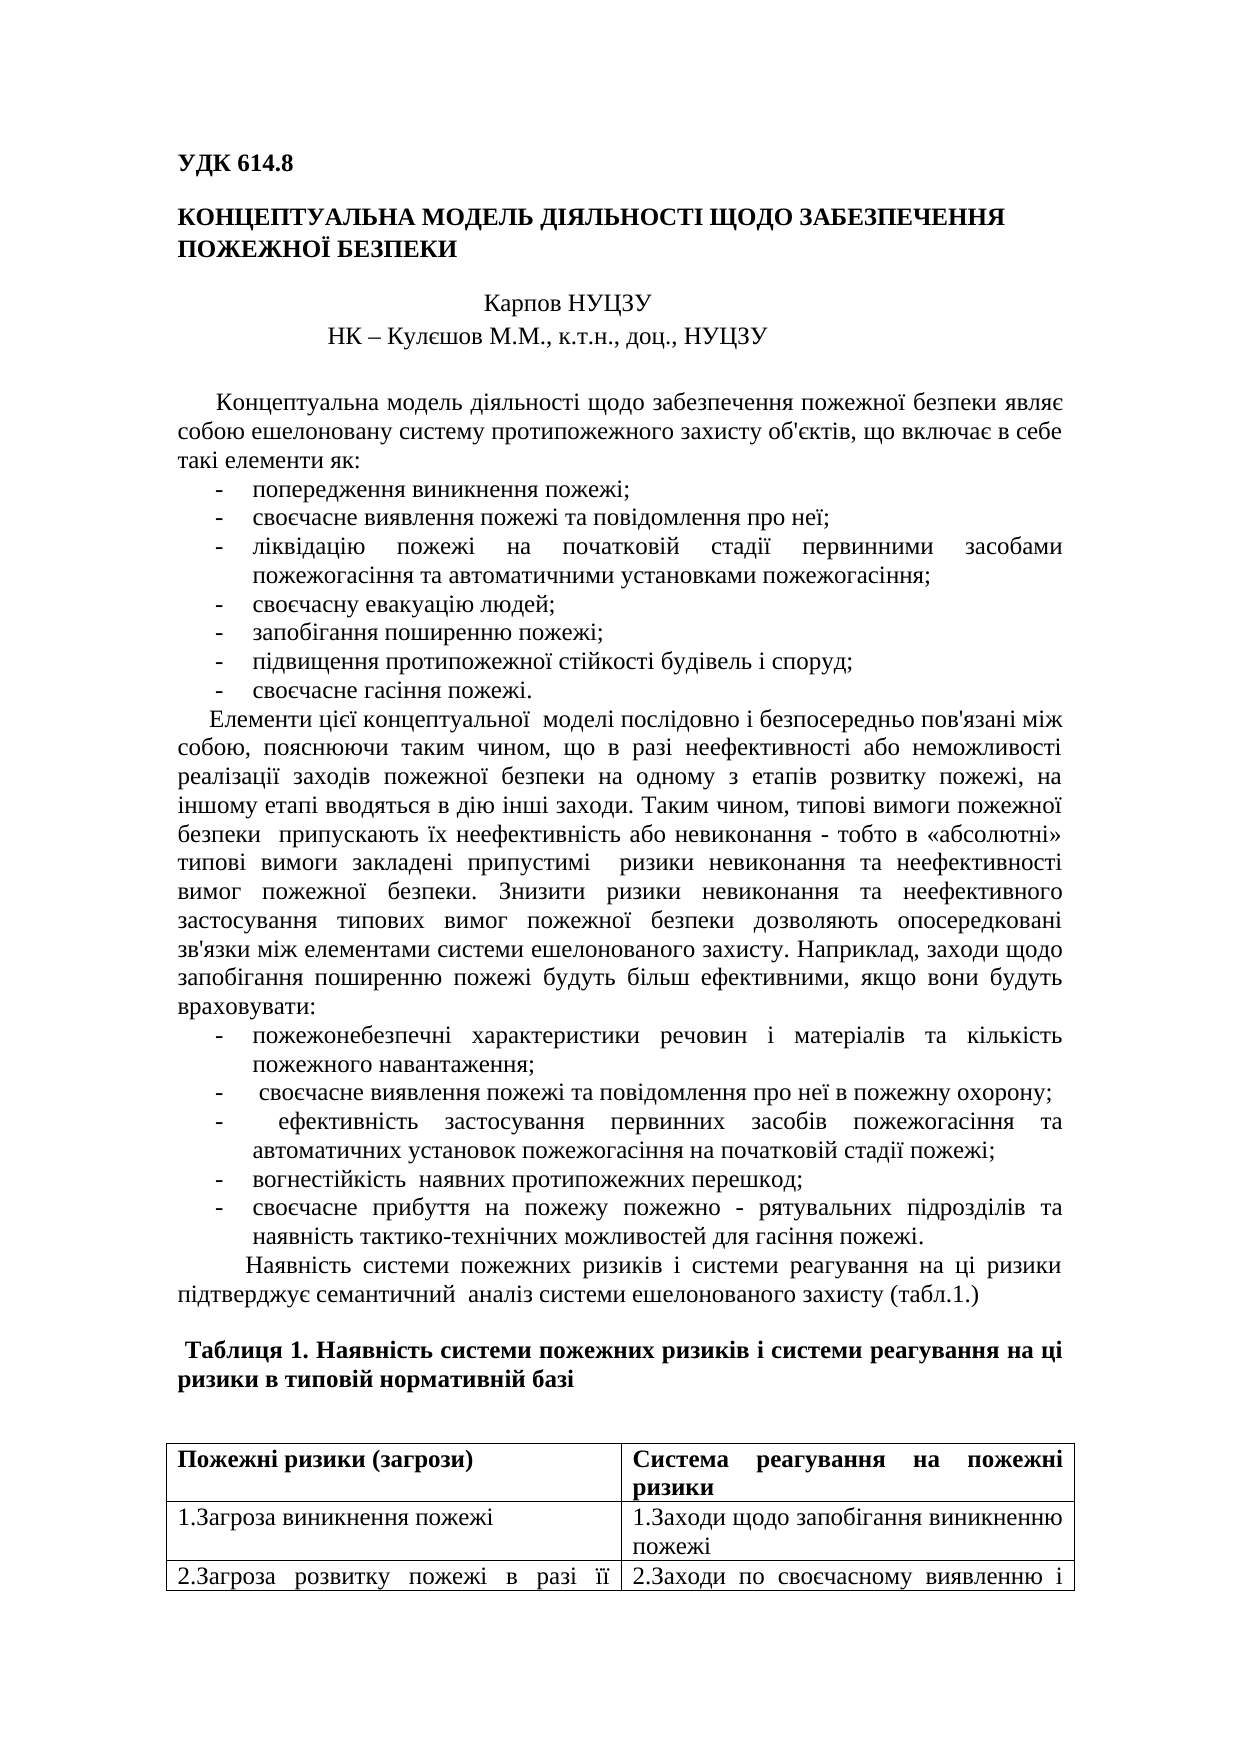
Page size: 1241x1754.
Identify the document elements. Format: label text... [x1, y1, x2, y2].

list своєчасне гасіння пожежі. [215, 675, 1063, 704]
list попередження виникнення пожежі; [215, 474, 1063, 502]
list підвищення протипожежної стійкості будівель і споруд; [215, 646, 1063, 675]
table_header Пожежні ризики (загрози) [167, 1444, 621, 1501]
list своєчасне виявлення пожежі та повідомлення про неї; [215, 502, 1063, 531]
text УДК 614.8 [177, 148, 1063, 176]
text Карпов НУЦЗУ [177, 288, 1063, 317]
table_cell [167, 1561, 621, 1589]
table_cell 1.Загроза виникнення пожежі [167, 1502, 621, 1560]
list вогнестійкість наявних протипожежних перешкод; [215, 1164, 1063, 1192]
text Таблиця 1. Наявність системи пожежних ризиків і системи реагування на ці ризики в типовій нормативній базі [177, 1336, 1063, 1393]
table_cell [622, 1561, 1074, 1589]
table_cell 1.Заходи щодо запобігання виникненню пожежі [622, 1502, 1074, 1560]
text КОНЦЕПТУАЛЬНА МОДЕЛЬ ДІЯЛЬНОСТІ ЩОДО ЗАБЕЗПЕЧЕННЯ ПОЖЕЖНОЇ БЕЗПЕКИ [177, 202, 1063, 263]
list пожежонебезпечні характеристики речовин і матеріалів та кількість пожежного навантаження; [215, 1020, 1063, 1077]
text Елементи цієї концептуальної моделі послідовно і безпосередньо пов'язані між собою, пояснюючи таким чином, що в разі неефективності або неможливості реалізації заходів пожежної безпеки на одному з етапів розвитку пожежі, на іншому етапі вводяться в дію інші заходи. Таким чином, типові вимоги пожежної безпеки припускають їх неефективність або невиконання - тобто в «абсолютні» типові вимоги закладені припустимі ризики невиконання та неефективності вимог пожежної безпеки. Знизити ризики невиконання та неефективного застосування типових вимог пожежної безпеки дозволяють опосередковані зв'язки між елементами системи ешелонованого захисту. Наприклад, заходи щодо запобігання поширенню пожежі будуть більш ефективними, якщо вони будуть враховувати: [177, 704, 1063, 1020]
list своєчасне виявлення пожежі та повідомлення про неї в пожежну охорону; [215, 1077, 1063, 1106]
list своєчасну евакуацію людей; [215, 589, 1063, 617]
table_header Система реагування на пожежні ризики [622, 1444, 1074, 1501]
list запобігання поширенню пожежі; [215, 617, 1063, 646]
text Концептуальна модель діяльності щодо забезпечення пожежної безпеки являє собою ешелоновану систему протипожежного захисту об'єктів, що включає в себе такі елементи як: [177, 387, 1063, 474]
text Наявність системи пожежних ризиків і системи реагування на ці ризики підтверджує семантичний аналіз системи ешелонованого захисту (табл.1.) [177, 1250, 1063, 1307]
list ефективність застосування первинних засобів пожежогасіння та автоматичних установок пожежогасіння на початковій стадії пожежі; [215, 1106, 1063, 1164]
text НК – Кулєшов М.М., к.т.н., доц., НУЦЗУ [177, 321, 1063, 350]
list ліквідацію пожежі на початковій стадії первинними засобами пожежогасіння та автоматичними установками пожежогасіння; [215, 531, 1063, 589]
list своєчасне прибуття на пожежу пожежно - рятувальних підрозділів та наявність тактико-технічних можливостей для гасіння пожежі. [215, 1192, 1063, 1250]
